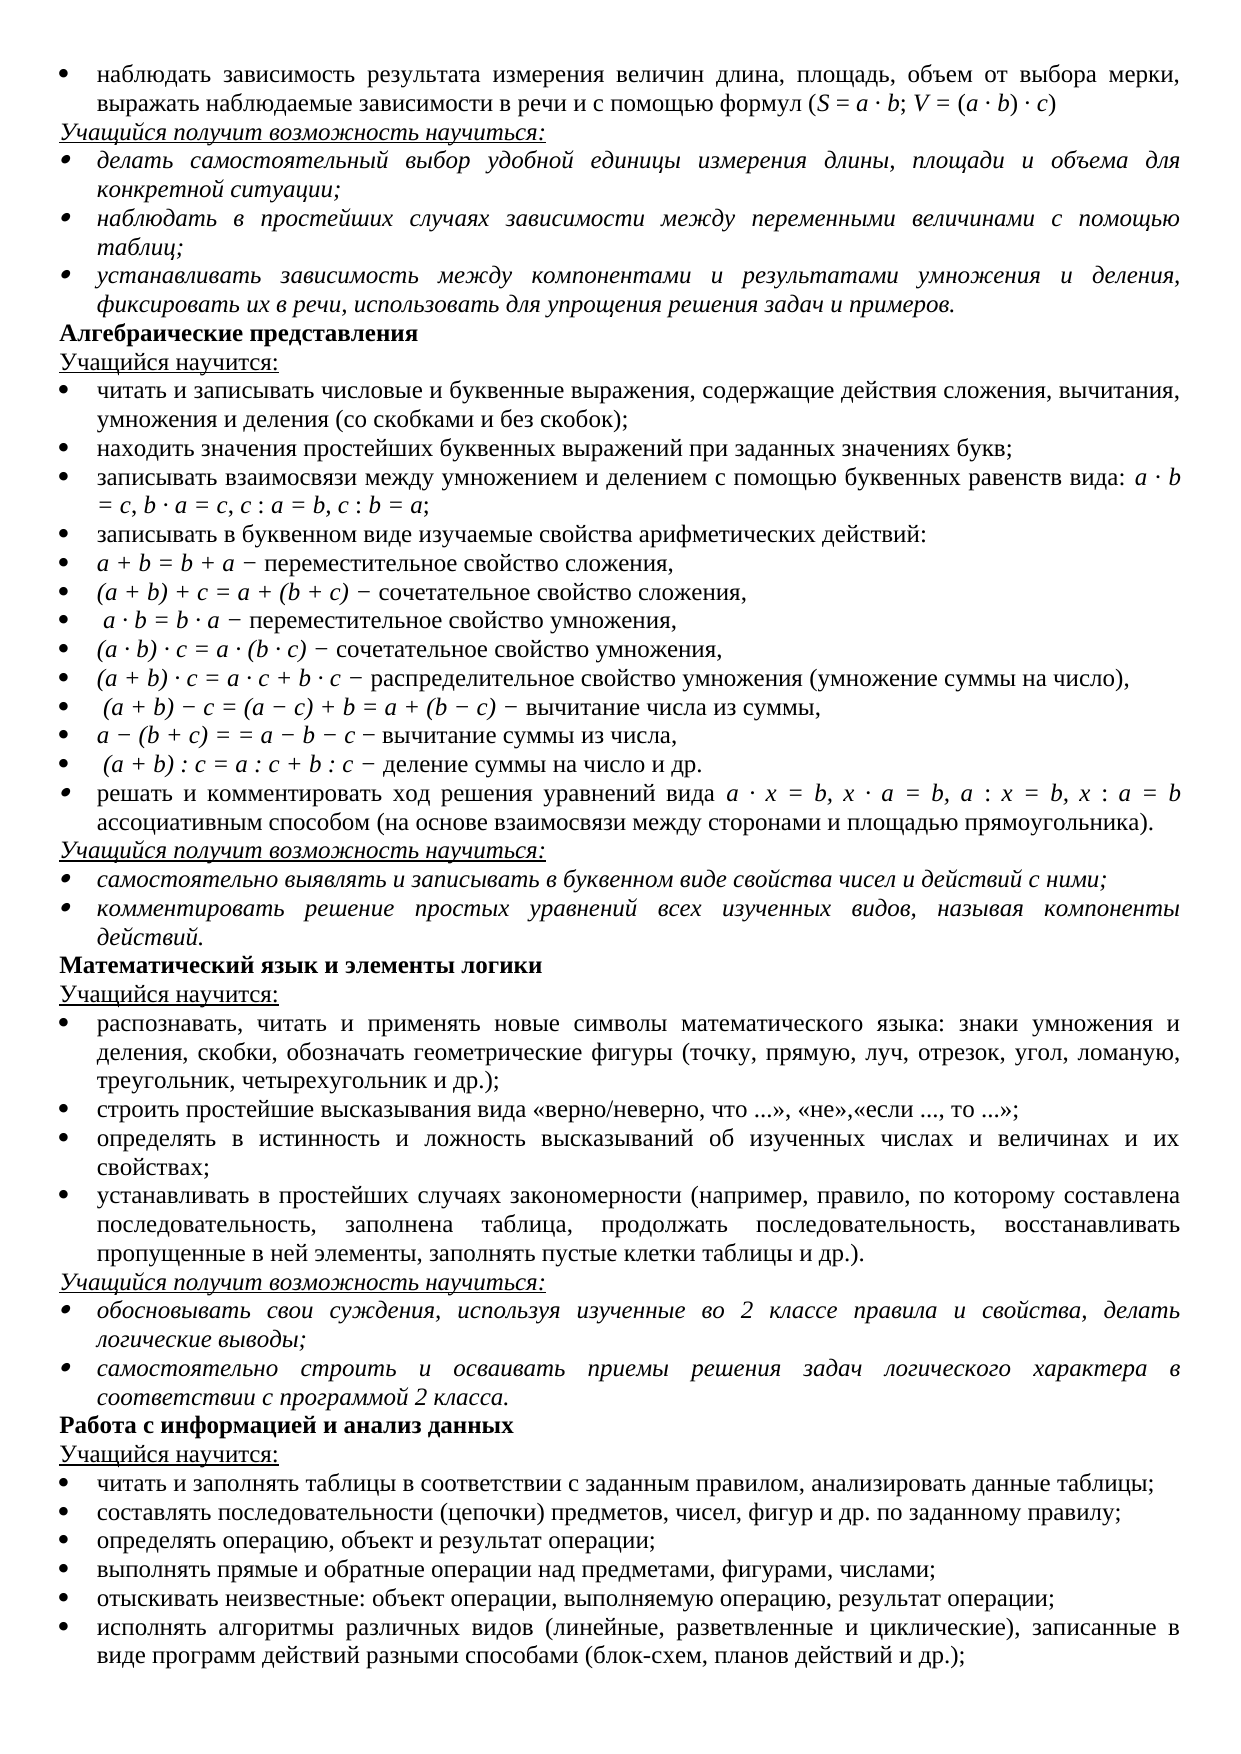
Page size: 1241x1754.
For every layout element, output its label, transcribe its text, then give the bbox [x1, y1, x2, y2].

text Учащийся получит возможность научиться: [59, 117, 1181, 145]
list наблюдать зависимость результата измерения величин длина, площадь, объем от выбора мерки, выражать наблюдаемые зависимости в речи и с помощью формул (S = a ∙ b; V = (a ∙ b) ∙ с) [59, 59, 1181, 117]
list отыскивать неизвестные: объект операции, выполняемую операцию, результат операции; [59, 1583, 1181, 1612]
text Алгебраические представления [59, 318, 1181, 347]
list исполнять алгоритмы различных видов (линейные, разветвленные и циклические), записанные в виде программ действий разными способами (блок-схем, планов действий и др.); [59, 1612, 1181, 1669]
list распознавать, читать и применять новые символы математического языка: знаки умножения и деления, скобки, обозначать геометрические фигуры (точку, прямую, луч, отрезок, угол, ломаную, треугольник, четырехугольник и др.); [59, 1008, 1181, 1094]
list находить значения простейших буквенных выражений при заданных значениях букв; [59, 433, 1181, 462]
list (а ∙ b) ∙ с = а ∙ (b ∙ с) − сочетательное свойство умножения, [59, 634, 1181, 663]
list наблюдать в простейших случаях зависимости между переменными величинами с помощью таблиц; [59, 203, 1181, 260]
list записывать в буквенном виде изучаемые свойства арифметических действий: [59, 519, 1181, 548]
text Математический язык и элементы логики [59, 950, 1181, 979]
list устанавливать в простейших случаях закономерности (например, правило, по которому составлена последовательность, заполнена таблица, продолжать последовательность, восстанавливать пропущенные в ней элементы, заполнять пустые клетки таблицы и др.). [59, 1180, 1181, 1267]
text Учащийся научится: [59, 347, 1181, 375]
list комментировать решение простых уравнений всех изученных видов, называя компоненты действий. [59, 893, 1181, 950]
list определять операцию, объект и результат операции; [59, 1525, 1181, 1554]
list а + b = b + а − переместительное свойство сложения, [59, 548, 1181, 577]
list (а + b) : с = а : с + b : с − деление суммы на число и др. [59, 749, 1181, 778]
list решать и комментировать ход решения уравнений вида а ∙ х = b, х ∙ а = b, а : х = b, x : a = b ассоциативным способом (на основе взаимосвязи между сторонами и площадью прямоугольника). [59, 778, 1181, 835]
list записывать взаимосвязи между умножением и делением с помощью буквенных равенств вида: а ∙ b = с, b ∙ а = с, с : а = b, с : b = а; [59, 462, 1181, 519]
list читать и заполнять таблицы в соответствии с заданным правилом, анализировать данные таблицы; [59, 1468, 1181, 1497]
list делать самостоятельный выбор удобной единицы измерения длины, площади и объема для конкретной ситуации; [59, 145, 1181, 203]
list а ∙ b = b ∙ а − переместительное свойство умножения, [59, 605, 1181, 634]
list выполнять прямые и обратные операции над предметами, фигурами, числами; [59, 1554, 1181, 1583]
list обосновывать свои суждения, используя изученные во 2 классе правила и свойства, делать логические выводы; [59, 1295, 1181, 1353]
text Учащийся научится: [59, 979, 1181, 1008]
list самостоятельно строить и осваивать приемы решения задач логического характера в соответствии с программой 2 класса. [59, 1353, 1181, 1410]
list (а + b) + с = а + (b + с) − сочетательное свойство сложения, [59, 577, 1181, 605]
text Учащийся получит возможность научиться: [59, 1267, 1181, 1295]
list устанавливать зависимость между компонентами и результатами умножения и деления, фиксировать их в речи, использовать для упрощения решения задач и примеров. [59, 260, 1181, 318]
text Работа с информацией и анализ данных [59, 1410, 1181, 1439]
list определять в истинность и ложность высказываний об изученных числах и величинах и их свойствах; [59, 1123, 1181, 1180]
list читать и записывать числовые и буквенные выражения, содержащие действия сложения, вычитания, умножения и деления (со скобками и без скобок); [59, 375, 1181, 433]
text Учащийся получит возможность научиться: [59, 835, 1181, 864]
list (а + b) − с = (а − с) + b = а + (b − с) − вычитание числа из суммы, [59, 692, 1181, 720]
list составлять последовательности (цепочки) предметов, чисел, фигур и др. по заданному правилу; [59, 1497, 1181, 1525]
list (а + b) ∙ с = а ∙ с + b ∙ с − распределительное свойство умножения (умножение суммы на число), [59, 663, 1181, 692]
list самостоятельно выявлять и записывать в буквенном виде свойства чисел и действий с ними; [59, 864, 1181, 893]
list строить простейшие высказывания вида «верно/неверно, что ...», «не»,«если ..., то ...»; [59, 1094, 1181, 1123]
text Учащийся научится: [59, 1439, 1181, 1468]
list а − (b + с) = = а − b − с − вычитание суммы из числа, [59, 720, 1181, 749]
